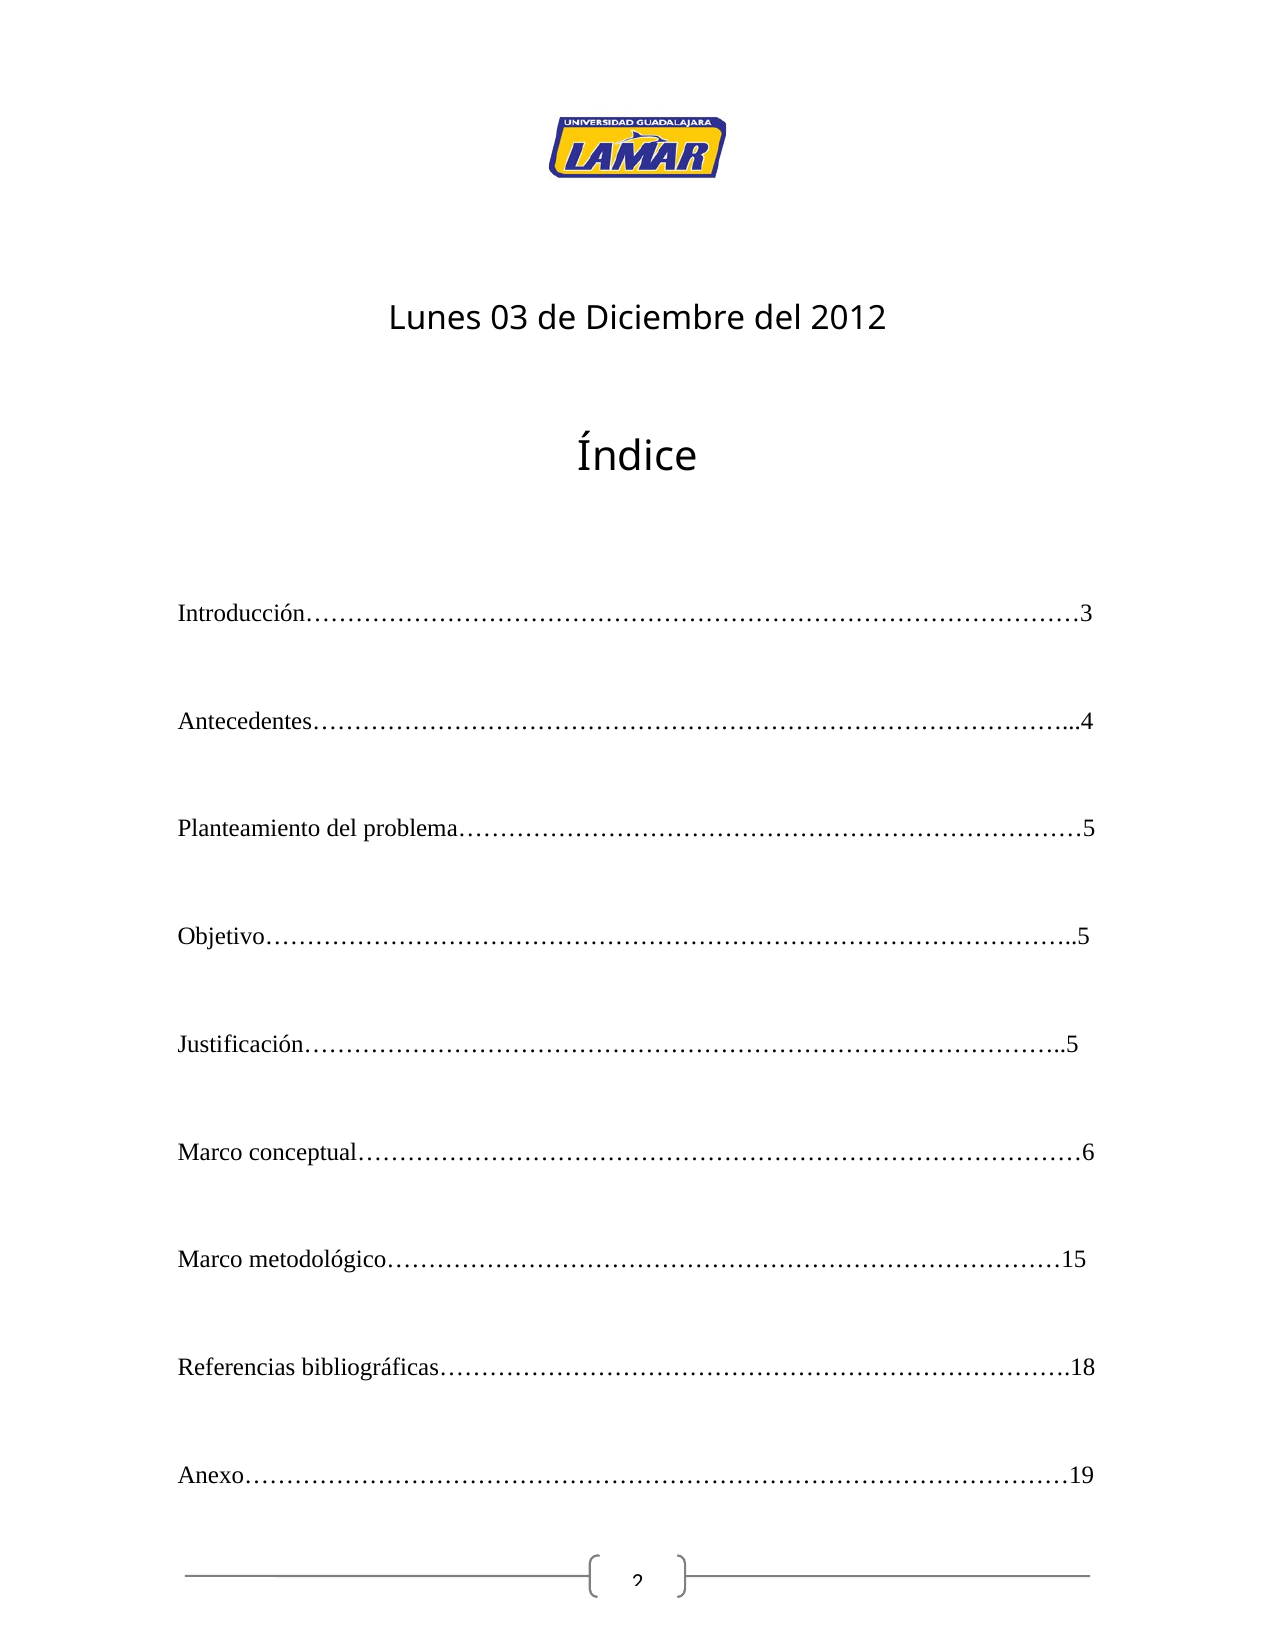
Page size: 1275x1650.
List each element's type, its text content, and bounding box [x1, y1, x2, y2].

text Introducción…………………………………………………………………………………3 [177, 598, 1098, 627]
text Antecedentes………………………………………………………………………………...4 [177, 706, 1098, 734]
text Planteamiento del problema…………………………………………………………………5 [177, 813, 1098, 842]
text Lunes 03 de Diciembre del 2012 [177, 294, 1098, 339]
picture [548, 73, 727, 221]
text Justificación………………………………………………………………………………..5 [177, 1029, 1098, 1058]
text Anexo………………………………………………………………………………………19 [177, 1460, 1098, 1488]
text Objetivo……………………………………………………………………………………..5 [177, 921, 1098, 950]
text Referencias bibliográficas………………………………………………………………….18 [177, 1352, 1098, 1381]
text Índice [177, 426, 1098, 483]
text Marco conceptual……………………………………………………………………………6 [177, 1137, 1098, 1165]
text Marco metodológico………………………………………………………………………15 [177, 1244, 1098, 1273]
